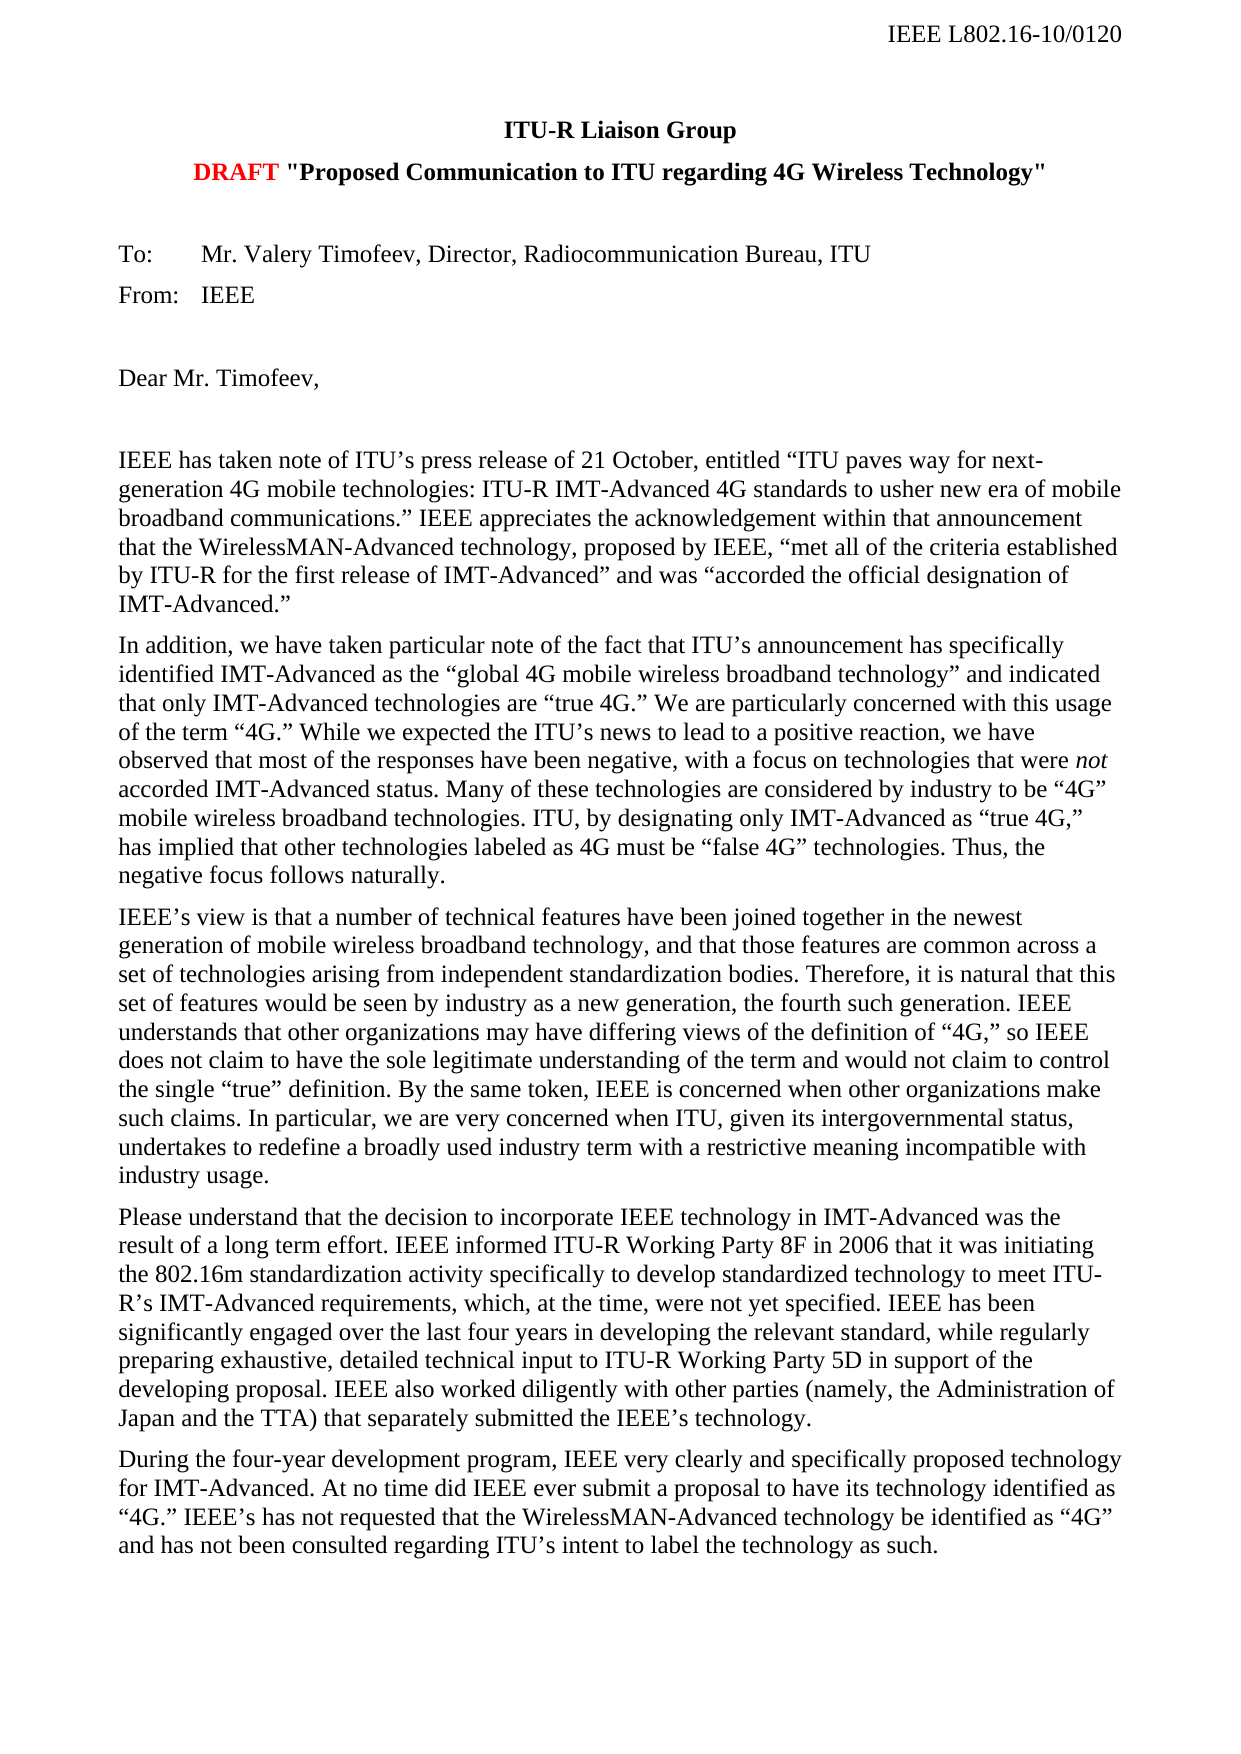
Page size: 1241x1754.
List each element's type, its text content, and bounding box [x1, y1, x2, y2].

text DRAFT "Proposed Communication to ITU regarding 4G Wireless Technology" [118, 157, 1122, 186]
text Dear Mr. Timofeev, [118, 363, 1122, 392]
text IEEE’s view is that a number of technical features have been joined together in the newest generation of mobile wireless broadband technology, and that those features are common across a set of technologies arising from independent standardization bodies. Therefore, it is natural that this set of features would be seen by industry as a new generation, the fourth such generation. IEEE understands that other organizations may have differing views of the definition of “4G,” so IEEE does not claim to have the sole legitimate understanding of the term and would not claim to control the single “true” definition. By the same token, IEEE is concerned when other organizations make such claims. In particular, we are very concerned when ITU, given its intergovernmental status, undertakes to redefine a broadly used industry term with a restrictive meaning incompatible with industry usage. [118, 902, 1122, 1189]
text In addition, we have taken particular note of the fact that ITU’s announcement has specifically identified IMT-Advanced as the “global 4G mobile wireless broadband technology” and indicated that only IMT-Advanced technologies are “true 4G.” We are particularly concerned with this usage of the term “4G.” While we expected the ITU’s news to lead to a positive reaction, we have observed that most of the responses have been negative, with a focus on technologies that were not accorded IMT-Advanced status. Many of these technologies are considered by industry to be “4G” mobile wireless broadband technologies. ITU, by designating only IMT-Advanced as “true 4G,” has implied that other technologies labeled as 4G must be “false 4G” technologies. Thus, the negative focus follows naturally. [118, 631, 1122, 889]
text IEEE has taken note of ITU’s press release of 21 October, entitled “ITU paves way for next-generation 4G mobile technologies: ITU-R IMT-Advanced 4G standards to usher new era of mobile broadband communications.” IEEE appreciates the acknowledgement within that announcement that the WirelessMAN-Advanced technology, proposed by IEEE, “met all of the criteria established by ITU-R for the first release of IMT-Advanced” and was “accorded the official designation of IMT-Advanced.” [118, 446, 1122, 618]
text From: IEEE [118, 281, 1122, 309]
text Please understand that the decision to incorporate IEEE technology in IMT-Advanced was the result of a long term effort. IEEE informed ITU-R Working Party 8F in 2006 that it was initiating the 802.16m standardization activity specifically to develop standardized technology to meet ITU-R’s IMT-Advanced requirements, which, at the time, were not yet specified. IEEE has been significantly engaged over the last four years in developing the relevant standard, while regularly preparing exhaustive, detailed technical input to ITU-R Working Party 5D in support of the developing proposal. IEEE also worked diligently with other parties (namely, the Administration of Japan and the TTA) that separately submitted the IEEE’s technology. [118, 1202, 1122, 1432]
text To: Mr. Valery Timofeev, Director, Radiocommunication Bureau, ITU [118, 239, 1122, 268]
text ITU-R Liaison Group [118, 116, 1122, 144]
text During the four-year development program, IEEE very clearly and specifically proposed technology for IMT-Advanced. At no time did IEEE ever submit a proposal to have its technology identified as “4G.” IEEE’s has not requested that the WirelessMAN-Advanced technology be identified as “4G” and has not been consulted regarding ITU’s intent to label the technology as such. [118, 1444, 1122, 1559]
